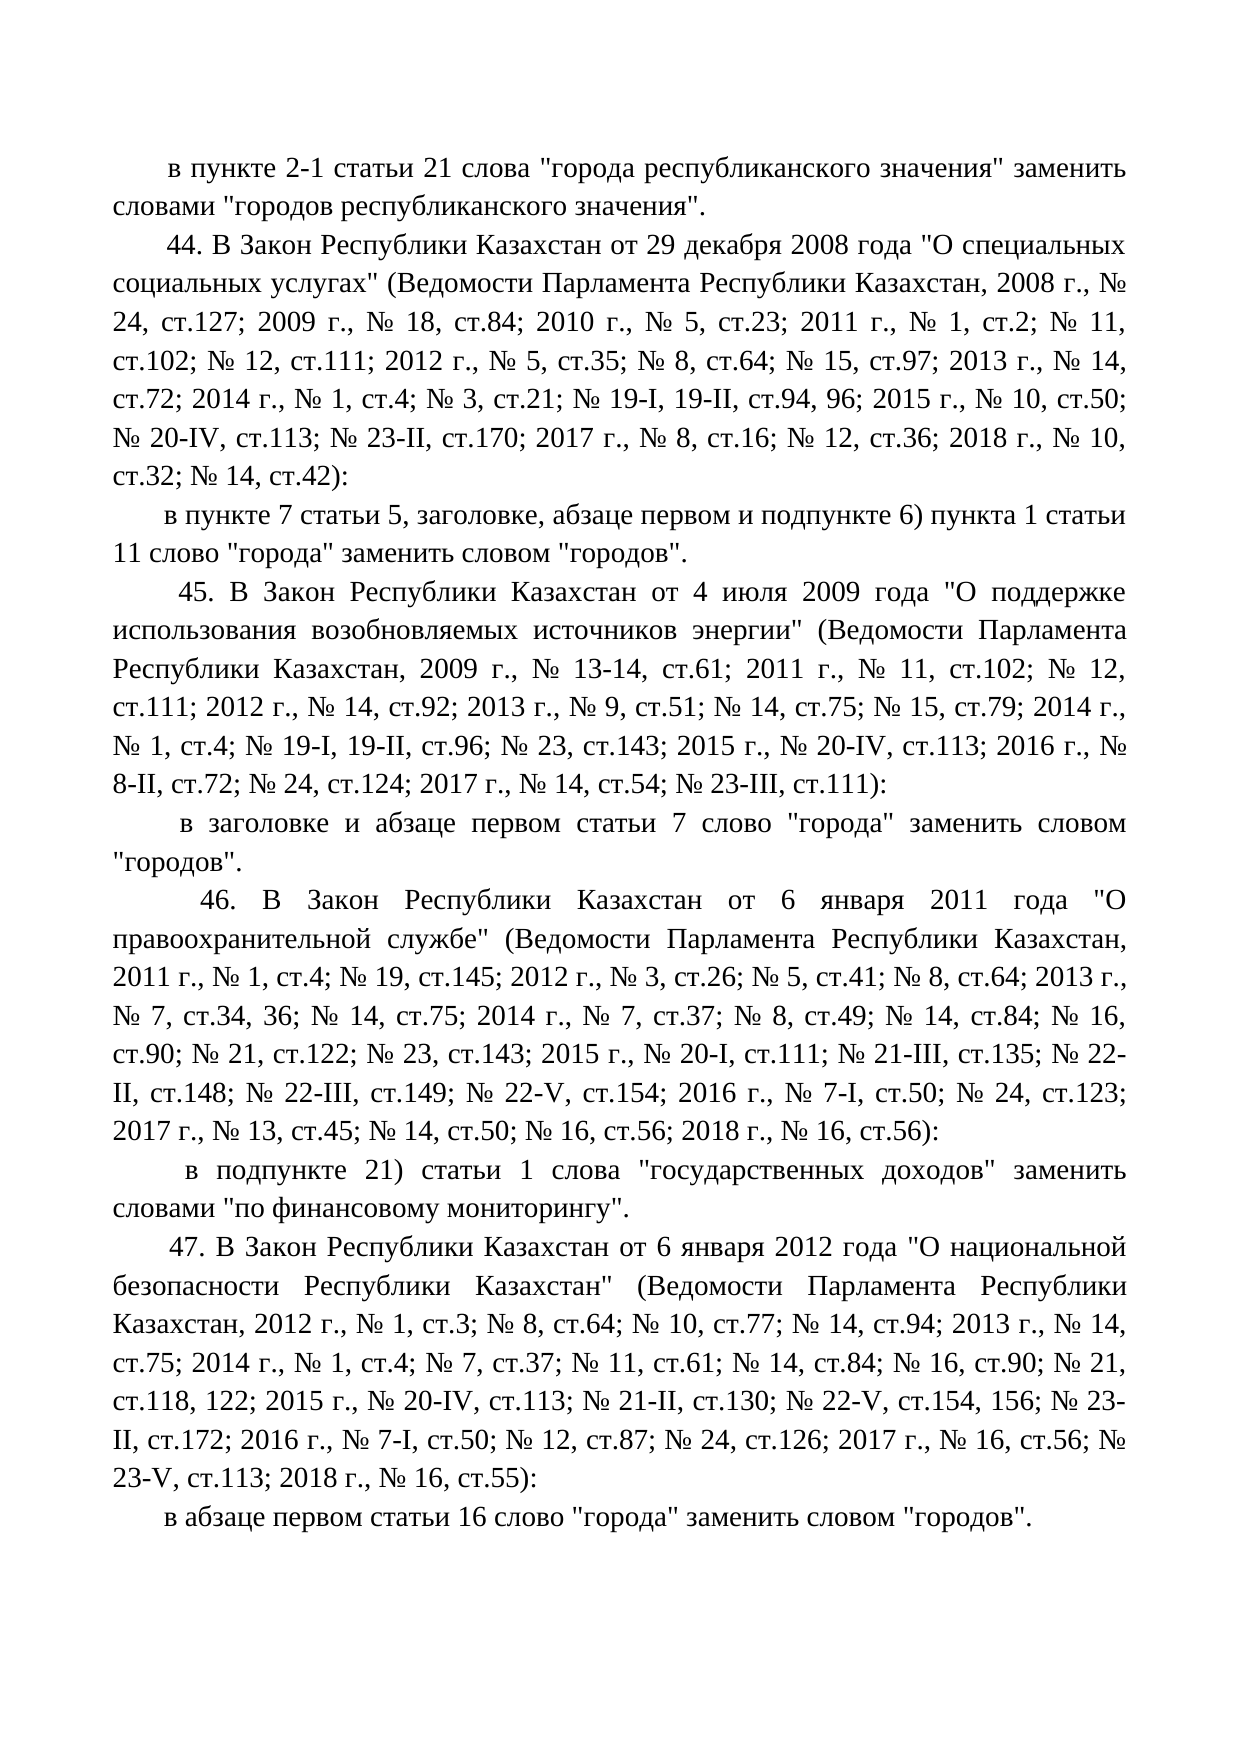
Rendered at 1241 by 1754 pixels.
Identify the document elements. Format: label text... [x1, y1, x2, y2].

text в абзаце первом статьи 16 слово "города" заменить словом "городов". [112, 1499, 1128, 1532]
text в заголовке и абзаце первом статьи 7 слово "города" заменить словом "городов". [112, 805, 1128, 877]
text в пункте 2-1 статьи 21 слова "города республиканского значения" заменить словами "городов республиканского значения". [112, 150, 1128, 222]
text 47. В Закон Республики Казахстан от 6 января 2012 года "О национальной безопасности Республики Казахстан" (Ведомости Парламента Республики Казахстан, 2012 г., № 1, ст.3; № 8, ст.64; № 10, ст.77; № 14, ст.94; 2013 г., № 14, ст.75; 2014 г., № 1, ст.4; № 7, ст.37; № 11, ст.61; № 14, ст.84; № 16, ст.90; № 21, ст.118, 122; 2015 г., № 20-IV, ст.113; № 21-II, ст.130; № 22-V, ст.154, 156; № 23-II, ст.172; 2016 г., № 7-I, ст.50; № 12, ст.87; № 24, ст.126; 2017 г., № 16, cт.56; № 23-V, ст.113; 2018 г., № 16, cт.55): [112, 1229, 1128, 1494]
text в пункте 7 статьи 5, заголовке, абзаце первом и подпункте 6) пункта 1 статьи 11 слово "города" заменить словом "городов". [112, 497, 1128, 569]
text 45. В Закон Республики Казахстан от 4 июля 2009 года "О поддержке использования возобновляемых источников энергии" (Ведомости Парламента Республики Казахстан, 2009 г., № 13-14, ст.61; 2011 г., № 11, ст.102; № 12, ст.111; 2012 г., № 14, ст.92; 2013 г., № 9, ст.51; № 14, ст.75; № 15, ст.79; 2014 г., № 1, ст.4; № 19-I, 19-II, ст.96; № 23, ст.143; 2015 г., № 20-IV, cт.113; 2016 г., № 8-II, ст.72; № 24, ст.124; 2017 г., № 14, ст.54; № 23-III, ст.111): [112, 574, 1128, 800]
text 46. В Закон Республики Казахстан от 6 января 2011 года "О правоохранительной службе" (Ведомости Парламента Республики Казахстан, 2011 г., № 1, ст.4; № 19, ст.145; 2012 г., № 3, ст.26; № 5, ст.41; № 8, ст.64; 2013 г., № 7, ст.34, 36; № 14, ст.75; 2014 г., № 7, ст.37; № 8, ст.49; № 14, ст.84; № 16, ст.90; № 21, ст.122; № 23, ст.143; 2015 г., № 20-I, ст.111; № 21-III, ст.135; № 22-II, ст.148; № 22-III, ст.149; № 22-V, ст.154; 2016 г., № 7-I, cт.50; № 24, cт.123; 2017 г., № 13, ст.45; № 14, ст.50; № 16, ст.56; 2018 г., № 16, ст.56): [112, 882, 1128, 1147]
text в подпункте 21) статьи 1 слова "государственных доходов" заменить словами "по финансовому мониторингу". [112, 1152, 1128, 1224]
text 44. В Закон Республики Казахстан от 29 декабря 2008 года "О специальных социальных услугах" (Ведомости Парламента Республики Казахстан, 2008 г., № 24, ст.127; 2009 г., № 18, ст.84; 2010 г., № 5, ст.23; 2011 г., № 1, ст.2; № 11, ст.102; № 12, ст.111; 2012 г., № 5, ст.35; № 8, ст.64; № 15, ст.97; 2013 г., № 14, ст.72; 2014 г., № 1, ст.4; № 3, ст.21; № 19-I, 19-II, ст.94, 96; 2015 г., № 10, ст.50; № 20-IV, ст.113; № 23-ІІ, ст.170; 2017 г., № 8, ст.16; № 12, cт.36; 2018 г., № 10, ст.32; № 14, ст.42): [112, 227, 1128, 492]
